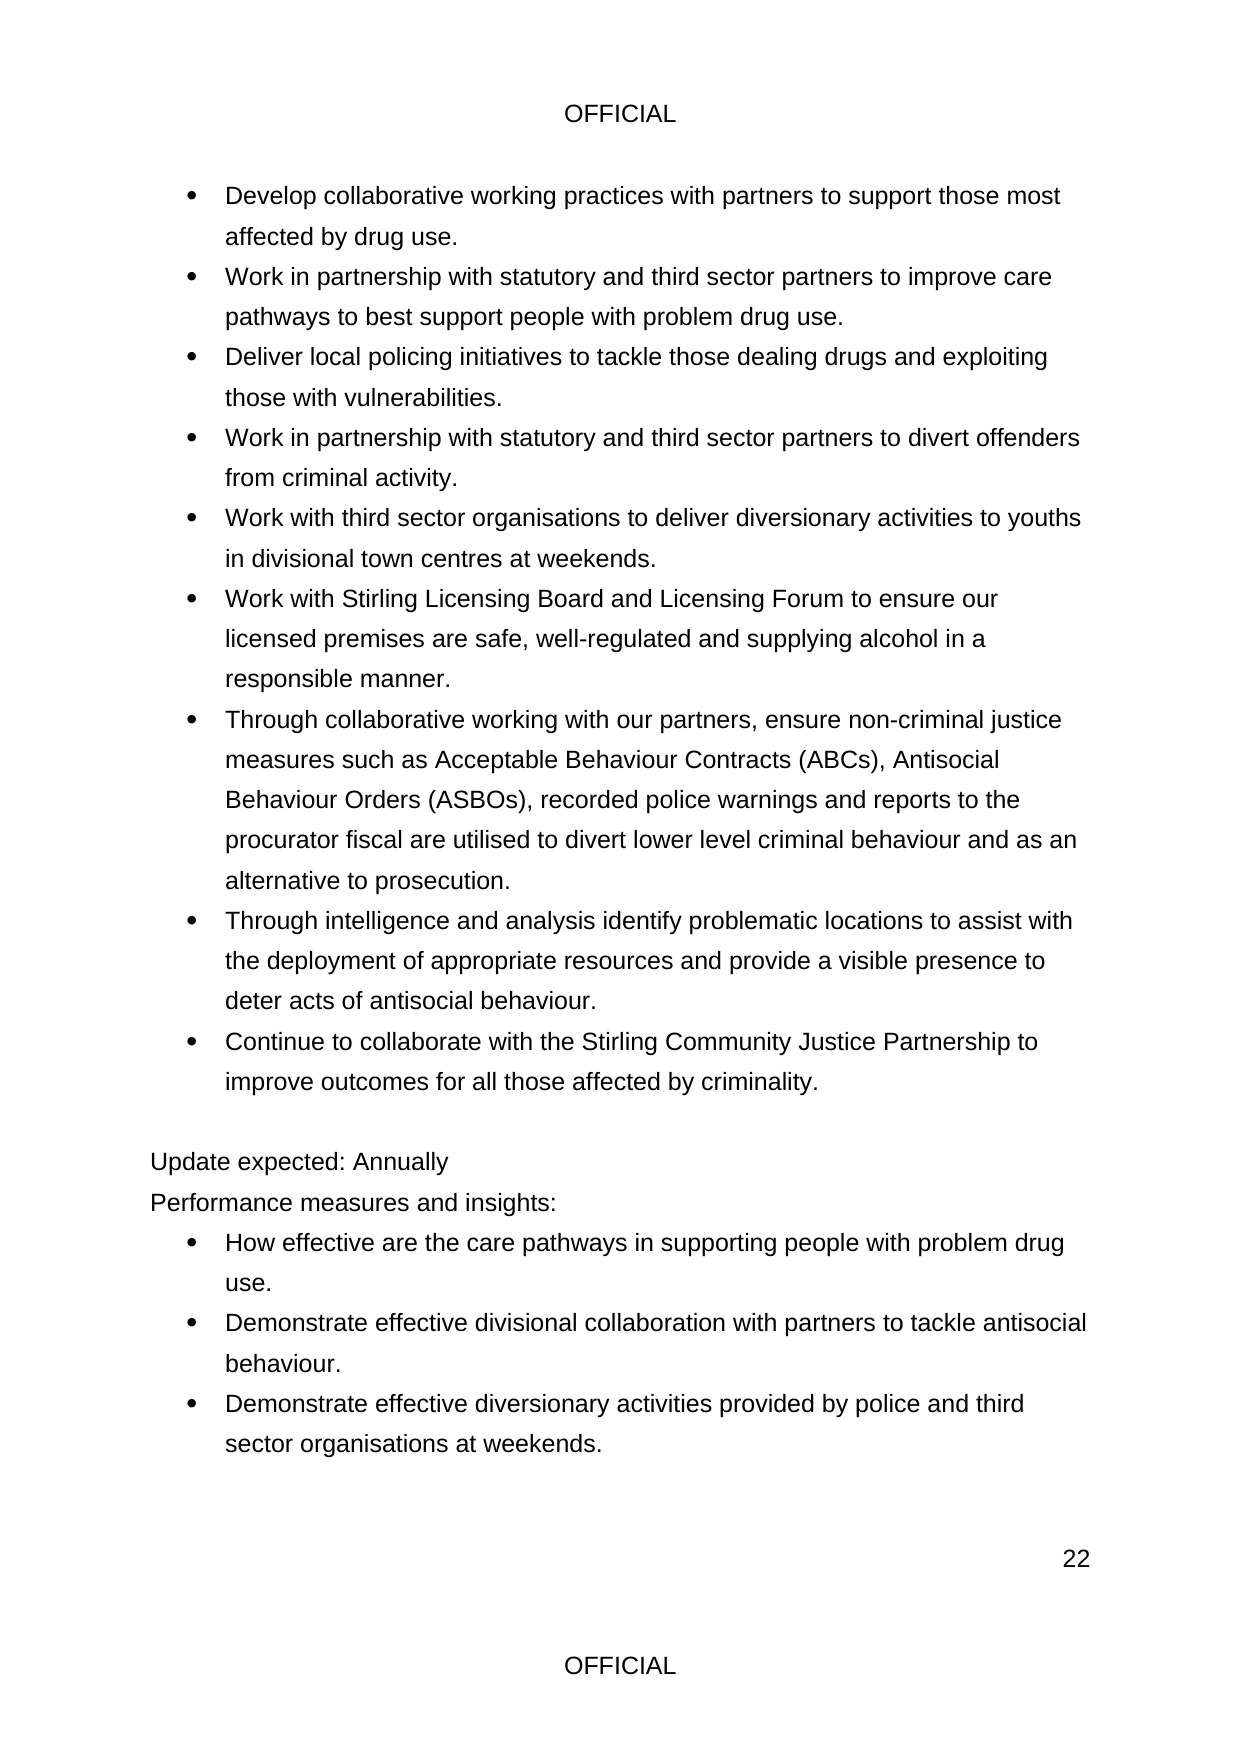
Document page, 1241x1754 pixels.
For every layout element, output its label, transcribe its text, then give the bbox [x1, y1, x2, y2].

list Work in partnership with statutory and third sector partners to divert offenders from criminal activity. [187, 423, 1090, 492]
list Through collaborative working with our partners, ensure non-criminal justice measures such as Acceptable Behaviour Contracts (ABCs), Antisocial Behaviour Orders (ASBOs), recorded police warnings and reports to the procurator fiscal are utilised to divert lower level criminal behaviour and as an alternative to prosecution. [187, 705, 1090, 894]
text Update expected: Annually [150, 1147, 1090, 1176]
list How effective are the care pathways in supporting people with problem drug use. [187, 1228, 1090, 1297]
list Continue to collaborate with the Stirling Community Justice Partnership to improve outcomes for all those affected by criminality. [187, 1027, 1090, 1096]
list Demonstrate effective diversionary activities provided by police and third sector organisations at weekends. [187, 1389, 1090, 1458]
text Performance measures and insights: [150, 1187, 1090, 1216]
list Work in partnership with statutory and third sector partners to improve care pathways to best support people with problem drug use. [187, 262, 1090, 331]
list Work with third sector organisations to deliver diversionary activities to youths in divisional town centres at weekends. [187, 503, 1090, 572]
list Work with Stirling Licensing Board and Licensing Forum to ensure our licensed premises are safe, well-regulated and supplying alcohol in a responsible manner. [187, 584, 1090, 693]
list Deliver local policing initiatives to tackle those dealing drugs and exploiting those with vulnerabilities. [187, 342, 1090, 411]
list Demonstrate effective divisional collaboration with partners to tackle antisocial behaviour. [187, 1308, 1090, 1377]
list Develop collaborative working practices with partners to support those most affected by drug use. [187, 181, 1090, 250]
list Through intelligence and analysis identify problematic locations to assist with the deployment of appropriate resources and provide a visible presence to deter acts of antisocial behaviour. [187, 906, 1090, 1015]
